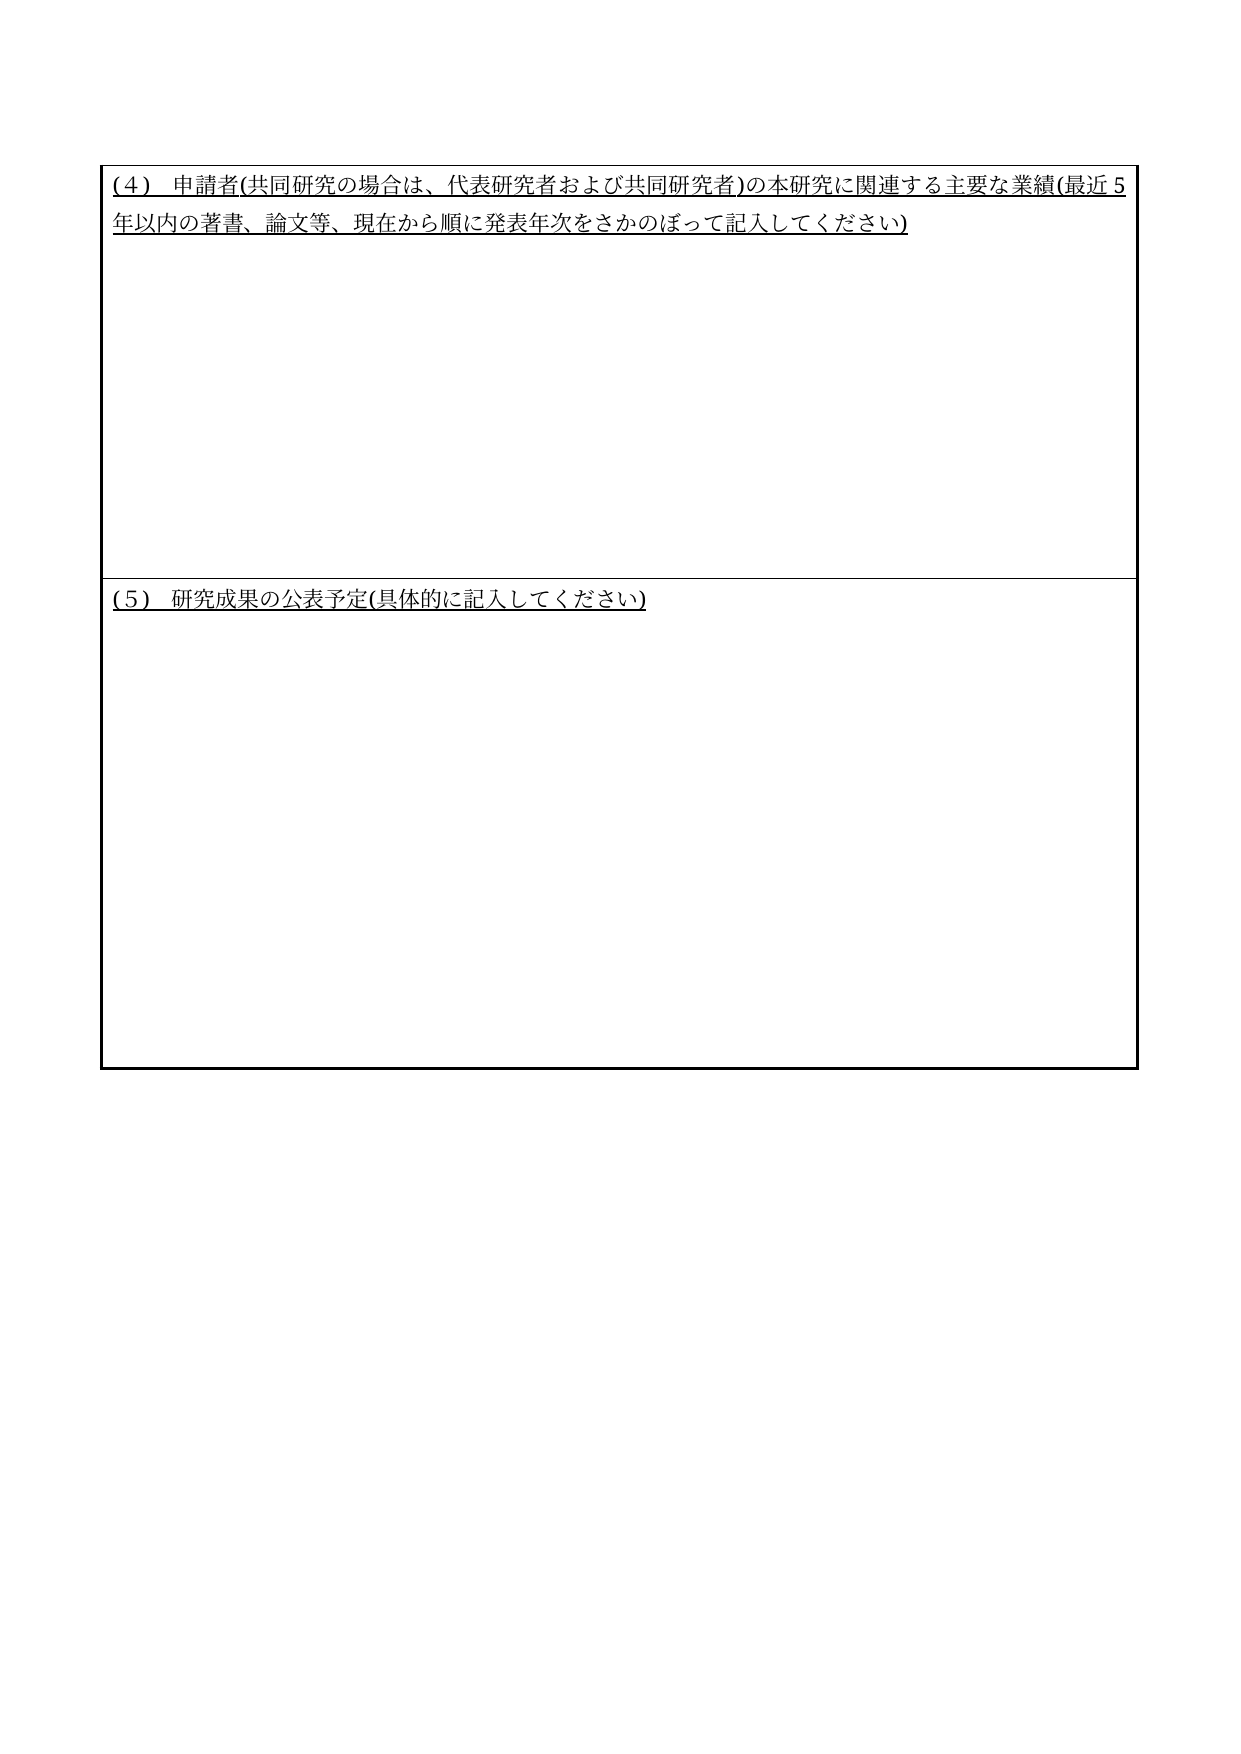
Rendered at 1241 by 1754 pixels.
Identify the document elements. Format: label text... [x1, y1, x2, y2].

table_cell (５) 研究成果の公表予定(具体的に記入してください) [103, 579, 1136, 1067]
table_cell (４) 申請者(共同研究の場合は、代表研究者および共同研究者)の本研究に関連する主要な業績(最近5年以内の著書、論文等、現在から順に発表年次をさかのぼって記入してください) [103, 166, 1136, 578]
